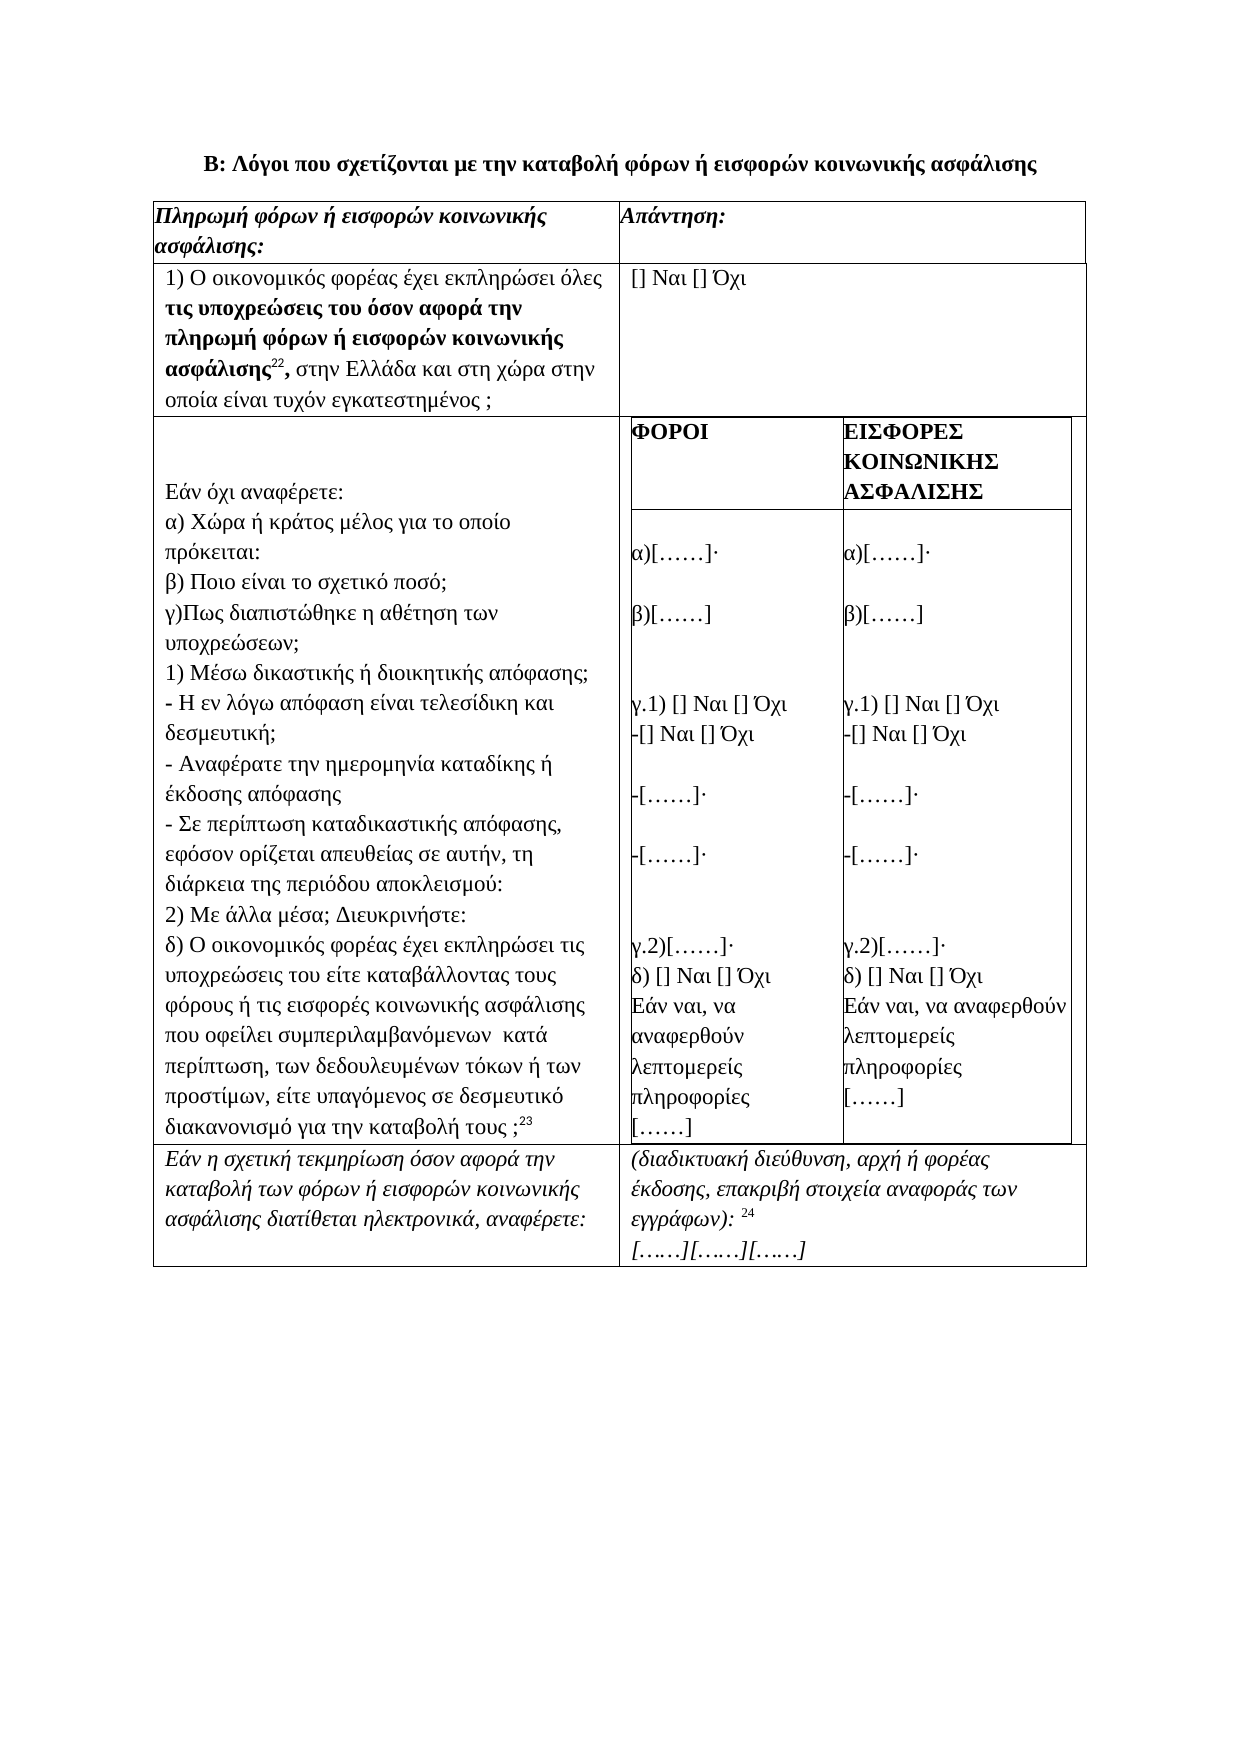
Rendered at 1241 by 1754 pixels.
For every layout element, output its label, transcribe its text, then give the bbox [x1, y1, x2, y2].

text Β: Λόγοι που σχετίζονται με την καταβολή φόρων ή εισφορών κοινωνικής ασφάλισης [187, 150, 1053, 176]
table_cell 1) Ο οικονομικός φορέας έχει εκπληρώσει όλες τις υποχρεώσεις του όσον αφορά την πληρωμή φόρων ή εισφορών κοινωνικής ασφάλισης, στην Ελλάδα και στη χώρα στην οποία είναι τυχόν εγκατεστημένος ; [154, 264, 619, 416]
table_cell [] Ναι [] Όχι [620, 264, 1086, 416]
table_cell Εάν όχι αναφέρετε: α) Χώρα ή κράτος μέλος για το οποίο πρόκειται: β) Ποιο είναι το σχετικό ποσό; γ)Πως διαπιστώθηκε η αθέτηση των υποχρεώσεων; 1) Μέσω δικαστικής ή διοικητικής απόφασης; - Η εν λόγω απόφαση είναι τελεσίδικη και δεσμευτική; - Αναφέρατε την ημερομηνία καταδίκης ή έκδοσης απόφασης - Σε περίπτωση καταδικαστικής απόφασης, εφόσον ορίζεται απευθείας σε αυτήν, τη διάρκεια της περιόδου αποκλεισμού: 2) Με άλλα μέσα; Διευκρινήστε: δ) Ο οικονομικός φορέας έχει εκπληρώσει τις υποχρεώσεις του είτε καταβάλλοντας τους φόρους ή τις εισφορές κοινωνικής ασφάλισης που οφείλει συμπεριλαμβανόμενων κατά περίπτωση, των δεδουλευμένων τόκων ή των προστίμων, είτε υπαγόμενος σε δεσμευτικό διακανονισμό για την καταβολή τους ; [154, 417, 619, 1144]
table_cell [620, 417, 631, 1144]
table_cell (διαδικτυακή διεύθυνση, αρχή ή φορέας έκδοσης, επακριβή στοιχεία αναφοράς των εγγράφων): [……][……][……] [620, 1145, 1086, 1266]
table_header Απάντηση: [620, 202, 1085, 262]
table_cell [632, 510, 843, 1143]
table_cell [632, 418, 843, 509]
table_cell Εάν η σχετική τεκμηρίωση όσον αφορά την καταβολή των φόρων ή εισφορών κοινωνικής ασφάλισης διατίθεται ηλεκτρονικά, αναφέρετε: [154, 1145, 619, 1266]
table_cell [844, 418, 1071, 509]
table_cell [1072, 417, 1086, 1144]
table_header Πληρωμή φόρων ή εισφορών κοινωνικής ασφάλισης: [154, 202, 619, 262]
table_cell [844, 510, 1071, 1143]
